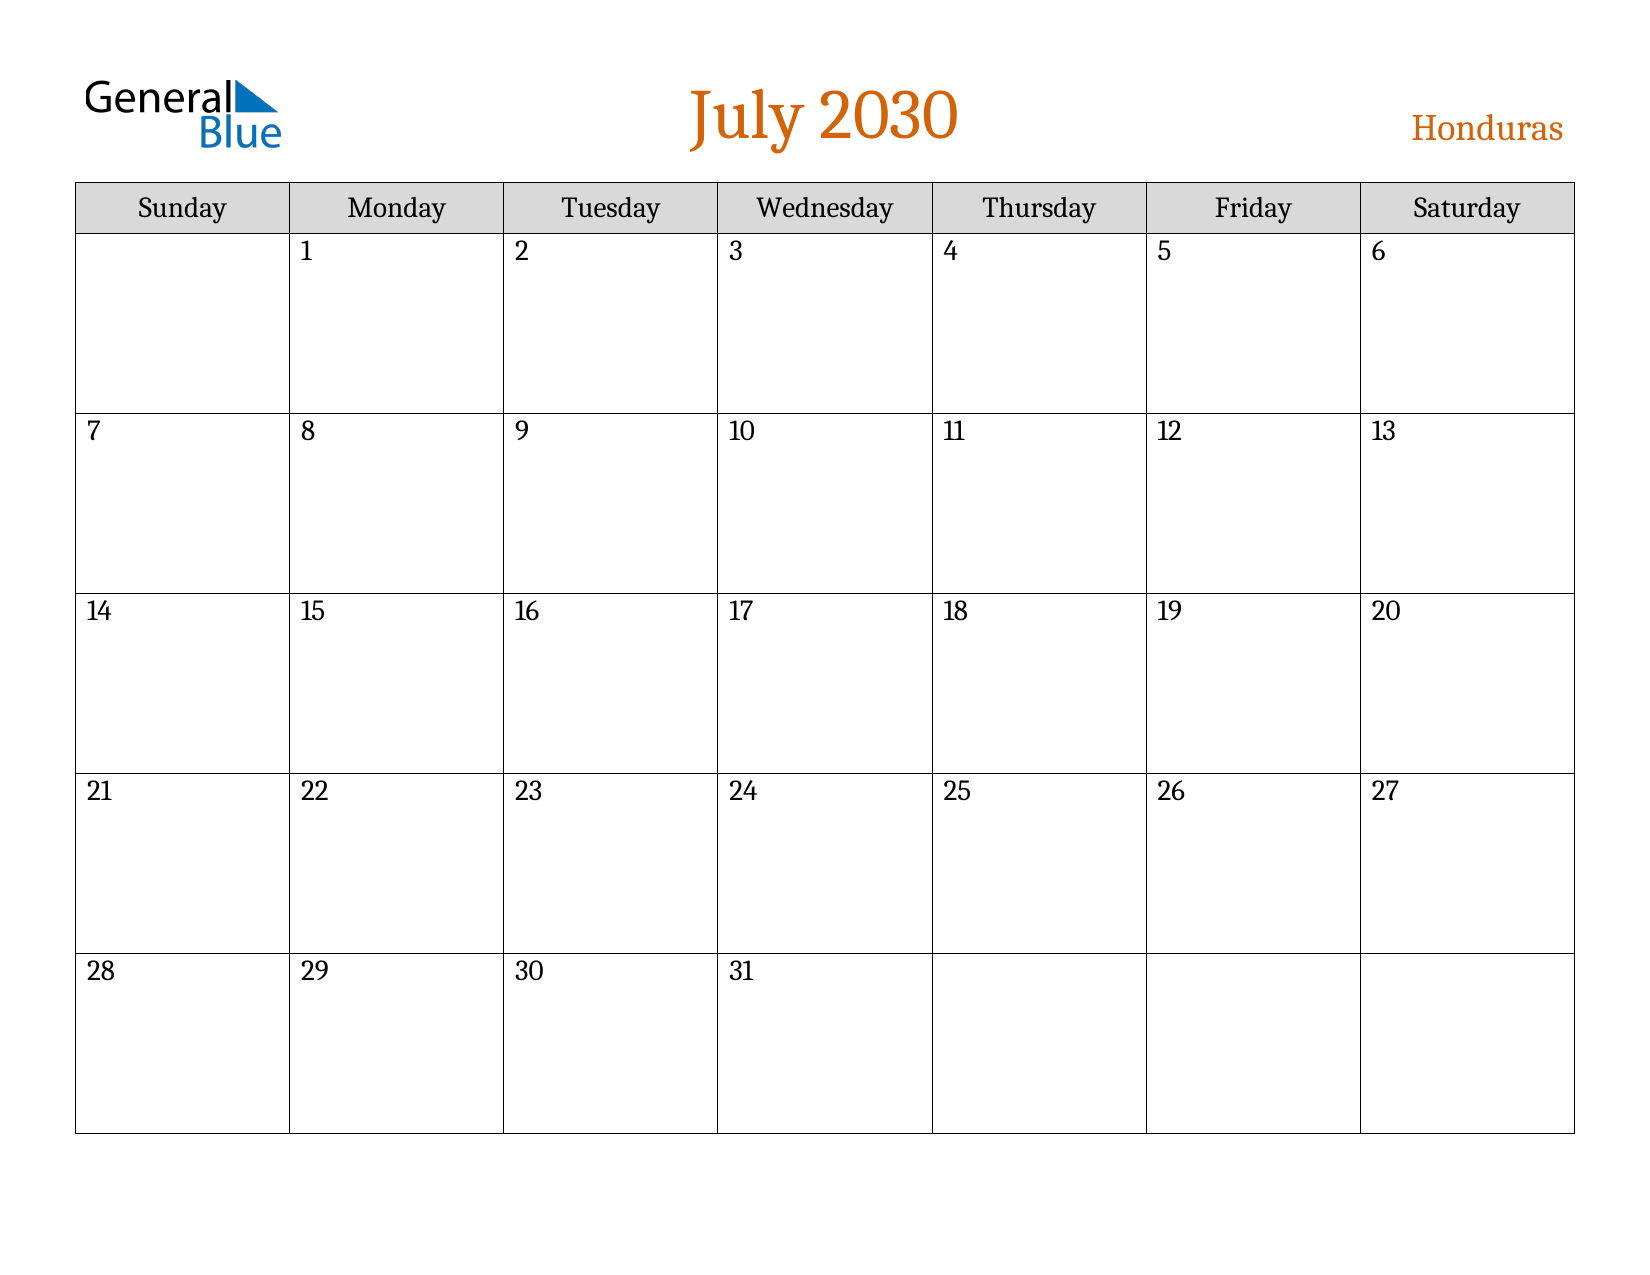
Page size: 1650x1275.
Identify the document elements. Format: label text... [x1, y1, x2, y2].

table_cell [1147, 270, 1360, 413]
table_cell 29 [290, 954, 503, 990]
table_cell [504, 990, 717, 1133]
table_cell 27 [1361, 774, 1574, 810]
table_cell 23 [504, 774, 717, 810]
table_cell Friday [1147, 183, 1360, 233]
table_cell 9 [504, 414, 717, 450]
table_cell [1147, 954, 1360, 990]
picture [86, 80, 281, 148]
table_cell [1361, 270, 1574, 413]
table_header [76, 75, 503, 182]
table_cell [76, 234, 289, 270]
table_cell [1147, 450, 1360, 593]
table_cell 20 [1361, 594, 1574, 630]
table_cell 4 [933, 234, 1146, 270]
table_cell 12 [1147, 414, 1360, 450]
table_cell 24 [718, 774, 932, 810]
table_cell [933, 954, 1146, 990]
table_cell [933, 630, 1146, 773]
table_cell [1361, 990, 1574, 1133]
table_cell [1147, 810, 1360, 953]
table_cell [933, 450, 1146, 593]
table_cell [504, 810, 717, 953]
table_cell [76, 270, 289, 413]
table_cell 25 [933, 774, 1146, 810]
table_cell 14 [76, 594, 289, 630]
table_cell [290, 630, 503, 773]
table_cell [290, 270, 503, 413]
table_cell [504, 450, 717, 593]
table_cell [1361, 450, 1574, 593]
table_cell 18 [933, 594, 1146, 630]
table_cell [718, 630, 932, 773]
table_cell [504, 630, 717, 773]
table_cell 30 [504, 954, 717, 990]
table_header Honduras [1146, 75, 1574, 182]
table_cell 26 [1147, 774, 1360, 810]
table_cell 21 [76, 774, 289, 810]
table_cell Sunday [76, 183, 289, 233]
table_cell Thursday [933, 183, 1146, 233]
table_cell 16 [504, 594, 717, 630]
table_cell 15 [290, 594, 503, 630]
table_cell 19 [1147, 594, 1360, 630]
table_cell [933, 810, 1146, 953]
table_cell [933, 270, 1146, 413]
table_cell Saturday [1361, 183, 1574, 233]
table_cell [718, 990, 932, 1133]
table_cell 13 [1361, 414, 1574, 450]
table_cell [718, 810, 932, 953]
table_cell 17 [718, 594, 932, 630]
table_cell 1 [290, 234, 503, 270]
table_cell 6 [1361, 234, 1574, 270]
table_cell 2 [504, 234, 717, 270]
table_cell [1147, 630, 1360, 773]
table_cell 8 [290, 414, 503, 450]
table_header July 2030 [504, 75, 1146, 182]
table_cell 31 [718, 954, 932, 990]
table_cell [718, 270, 932, 413]
table_cell 28 [76, 954, 289, 990]
table_cell [1361, 810, 1574, 953]
table_cell [76, 630, 289, 773]
table_cell [1361, 954, 1574, 990]
table_cell [76, 990, 289, 1133]
table_cell 11 [933, 414, 1146, 450]
table_cell 7 [76, 414, 289, 450]
table_cell 22 [290, 774, 503, 810]
table_cell 5 [1147, 234, 1360, 270]
table_cell [1147, 990, 1360, 1133]
table_cell 3 [718, 234, 932, 270]
table_cell Monday [290, 183, 503, 233]
table_cell [504, 270, 717, 413]
table_cell [718, 450, 932, 593]
table_cell [290, 450, 503, 593]
table_cell [290, 990, 503, 1133]
table_cell Wednesday [718, 183, 932, 233]
table_cell [290, 810, 503, 953]
table_cell 10 [718, 414, 932, 450]
table_cell Tuesday [504, 183, 717, 233]
table_cell [933, 990, 1146, 1133]
table_cell [76, 450, 289, 593]
table_cell [76, 810, 289, 953]
table_cell [1361, 630, 1574, 773]
